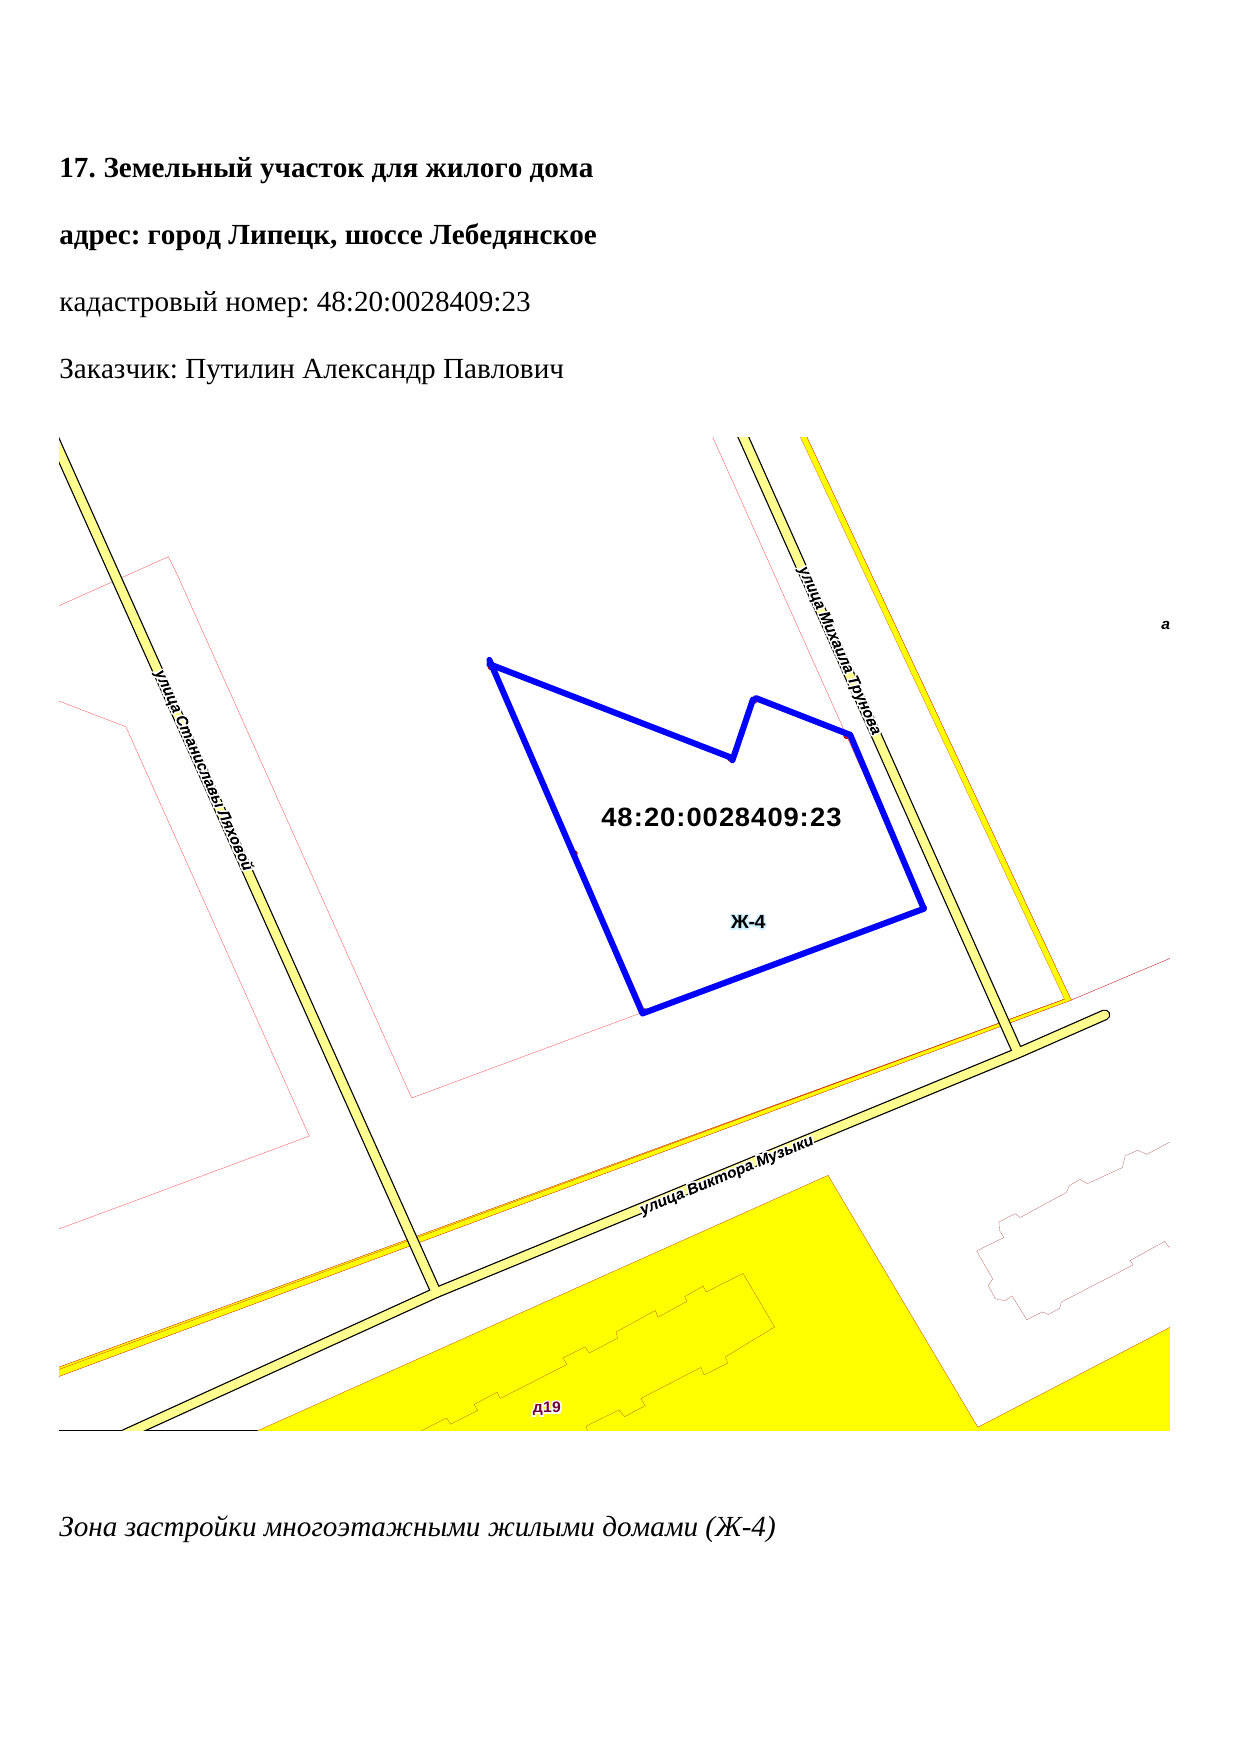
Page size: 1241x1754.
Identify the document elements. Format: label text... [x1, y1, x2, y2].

text Заказчик: Путилин Александр Павлович [59, 351, 1181, 385]
text кадастровый номер: 48:20:0028409:23 [59, 284, 1181, 318]
text 17. Земельный участок для жилого дома [59, 150, 1181, 183]
text адрес: город Липецк, шоссе Лебедянское [59, 217, 1181, 251]
text Зона застройки многоэтажными жилыми домами (Ж-4) [59, 1509, 1181, 1542]
